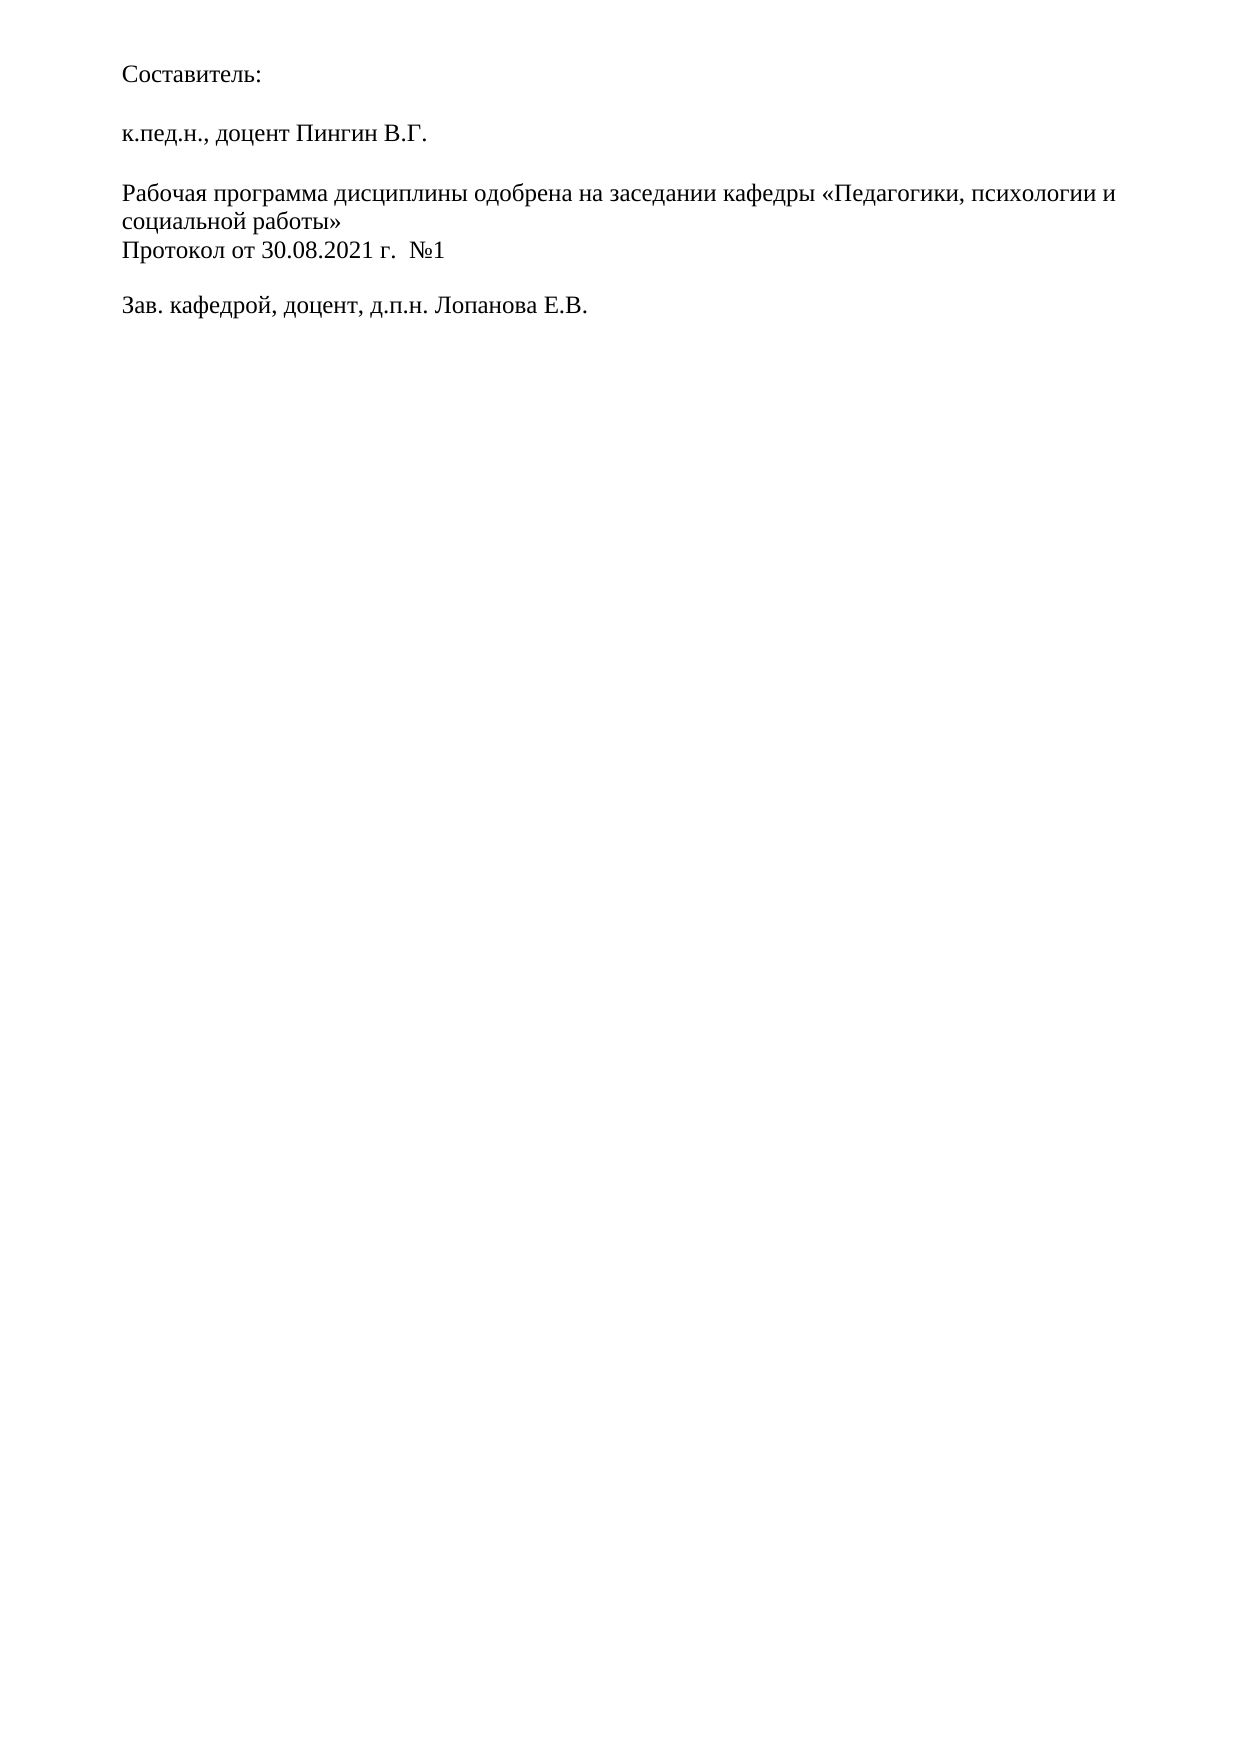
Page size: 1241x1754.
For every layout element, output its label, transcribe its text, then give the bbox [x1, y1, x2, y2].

table_header Составитель: к.пед.н., доцент Пингин В.Г. Рабочая программа дисциплины одобрена на заседании кафедры «Педагогики, психологии и социальной работы» Протокол от 30.08.2021 г. №1 [118, 59, 1188, 291]
table_cell Зав. кафедрой, доцент, д.п.н. Лопанова Е.В. [118, 291, 1188, 319]
